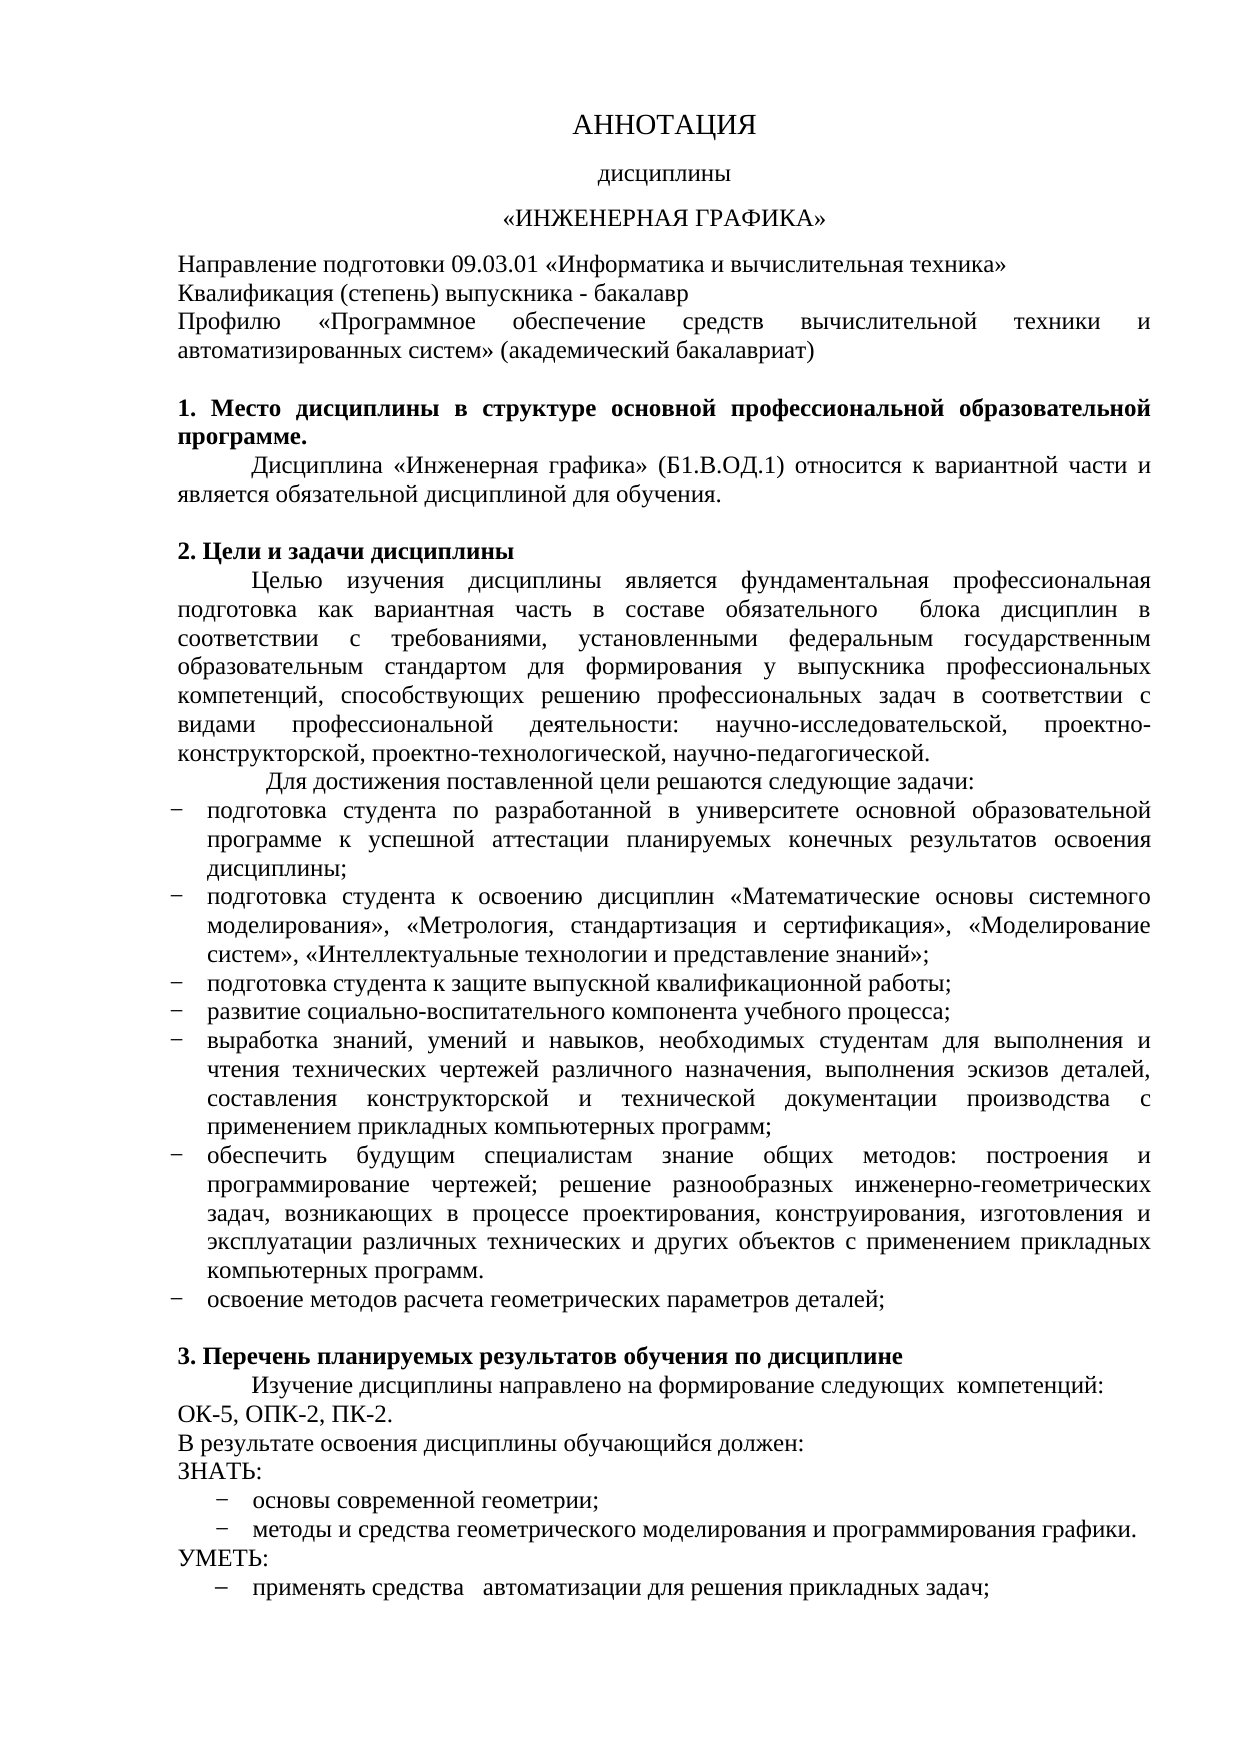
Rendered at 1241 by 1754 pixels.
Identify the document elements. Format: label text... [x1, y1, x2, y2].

list выработка знаний, умений и навыков, необходимых студентам для выполнения и чтения технических чертежей различного назначения, выполнения эскизов деталей, составления конструкторской и технической документации производства с применением прикладных компьютерных программ; [169, 1025, 1152, 1140]
list методы и средства геометрического моделирования и программирования графики. [215, 1514, 1152, 1543]
list подготовка студента к освоению дисциплин «Математические основы системного моделирования», «Метрология, стандартизация и сертификация», «Моделирование систем», «Интеллектуальные технологии и представление знаний»; [169, 881, 1152, 968]
text Для достижения поставленной цели решаются следующие задачи: [177, 766, 1152, 795]
list подготовка студента к защите выпускной квалификационной работы; [169, 968, 1152, 996]
text 2. Цели и задачи дисциплины [177, 536, 1152, 565]
text Профилю «Программное обеспечение средств вычислительной техники и автоматизированных систем» (академический бакалавриат) [177, 306, 1152, 364]
text Изучение дисциплины направлено на формирование следующих компетенций: [177, 1370, 1152, 1399]
text ОК-5, ОПК-2, ПК-2. [177, 1399, 1152, 1428]
text Целью изучения дисциплины является фундаментальная профессиональная подготовка как вариантная часть в составе обязательного блока дисциплин в соответствии с требованиями, установленными федеральным государственным образовательным стандартом для формирования у выпускника профессиональных компетенций, способствующих решению профессиональных задач в соответствии с видами профессиональной деятельности: научно-исследовательской, проектно-конструкторской, проектно-технологической, научно-педагогической. [177, 565, 1152, 766]
text Дисциплина «Инженерная графика» (Б1.В.ОД.1) относится к вариантной части и является обязательной дисциплиной для обучения. [177, 450, 1152, 508]
text Квалификация (степень) выпускника - бакалавр [177, 278, 1152, 306]
text 3. Перечень планируемых результатов обучения по дисциплине [177, 1341, 1152, 1370]
text дисциплины [177, 158, 1152, 187]
text УМЕТЬ: [177, 1543, 1152, 1571]
list освоение методов расчета геометрических параметров деталей; [169, 1284, 1152, 1313]
text АННОТАЦИЯ [177, 107, 1152, 140]
text Направление подготовки 09.03.01 «Информатика и вычислительная техника» [177, 249, 1152, 278]
list развитие социально-воспитательного компонента учебного процесса; [169, 996, 1152, 1025]
list подготовка студента по разработанной в университете основной образовательной программе к успешной аттестации планируемых конечных результатов освоения дисциплины; [169, 795, 1152, 881]
text В результате освоения дисциплины обучающийся должен: [177, 1428, 1152, 1456]
text ЗНАТЬ: [177, 1456, 1152, 1485]
text 1. Место дисциплины в структуре основной профессиональной образовательной программе. [177, 393, 1152, 450]
list основы современной геометрии; [215, 1485, 1152, 1514]
list обеспечить будущим специалистам знание общих методов: построения и программирование чертежей; решение разнообразных инженерно-геометрических задач, возникающих в процессе проектирования, конструирования, изготовления и эксплуатации различных технических и других объектов с применением прикладных компьютерных программ. [169, 1140, 1152, 1284]
list применять средства автоматизации для решения прикладных задач; [215, 1571, 1152, 1602]
text «ИНЖЕНЕРНАЯ ГРАФИКА» [177, 203, 1152, 232]
